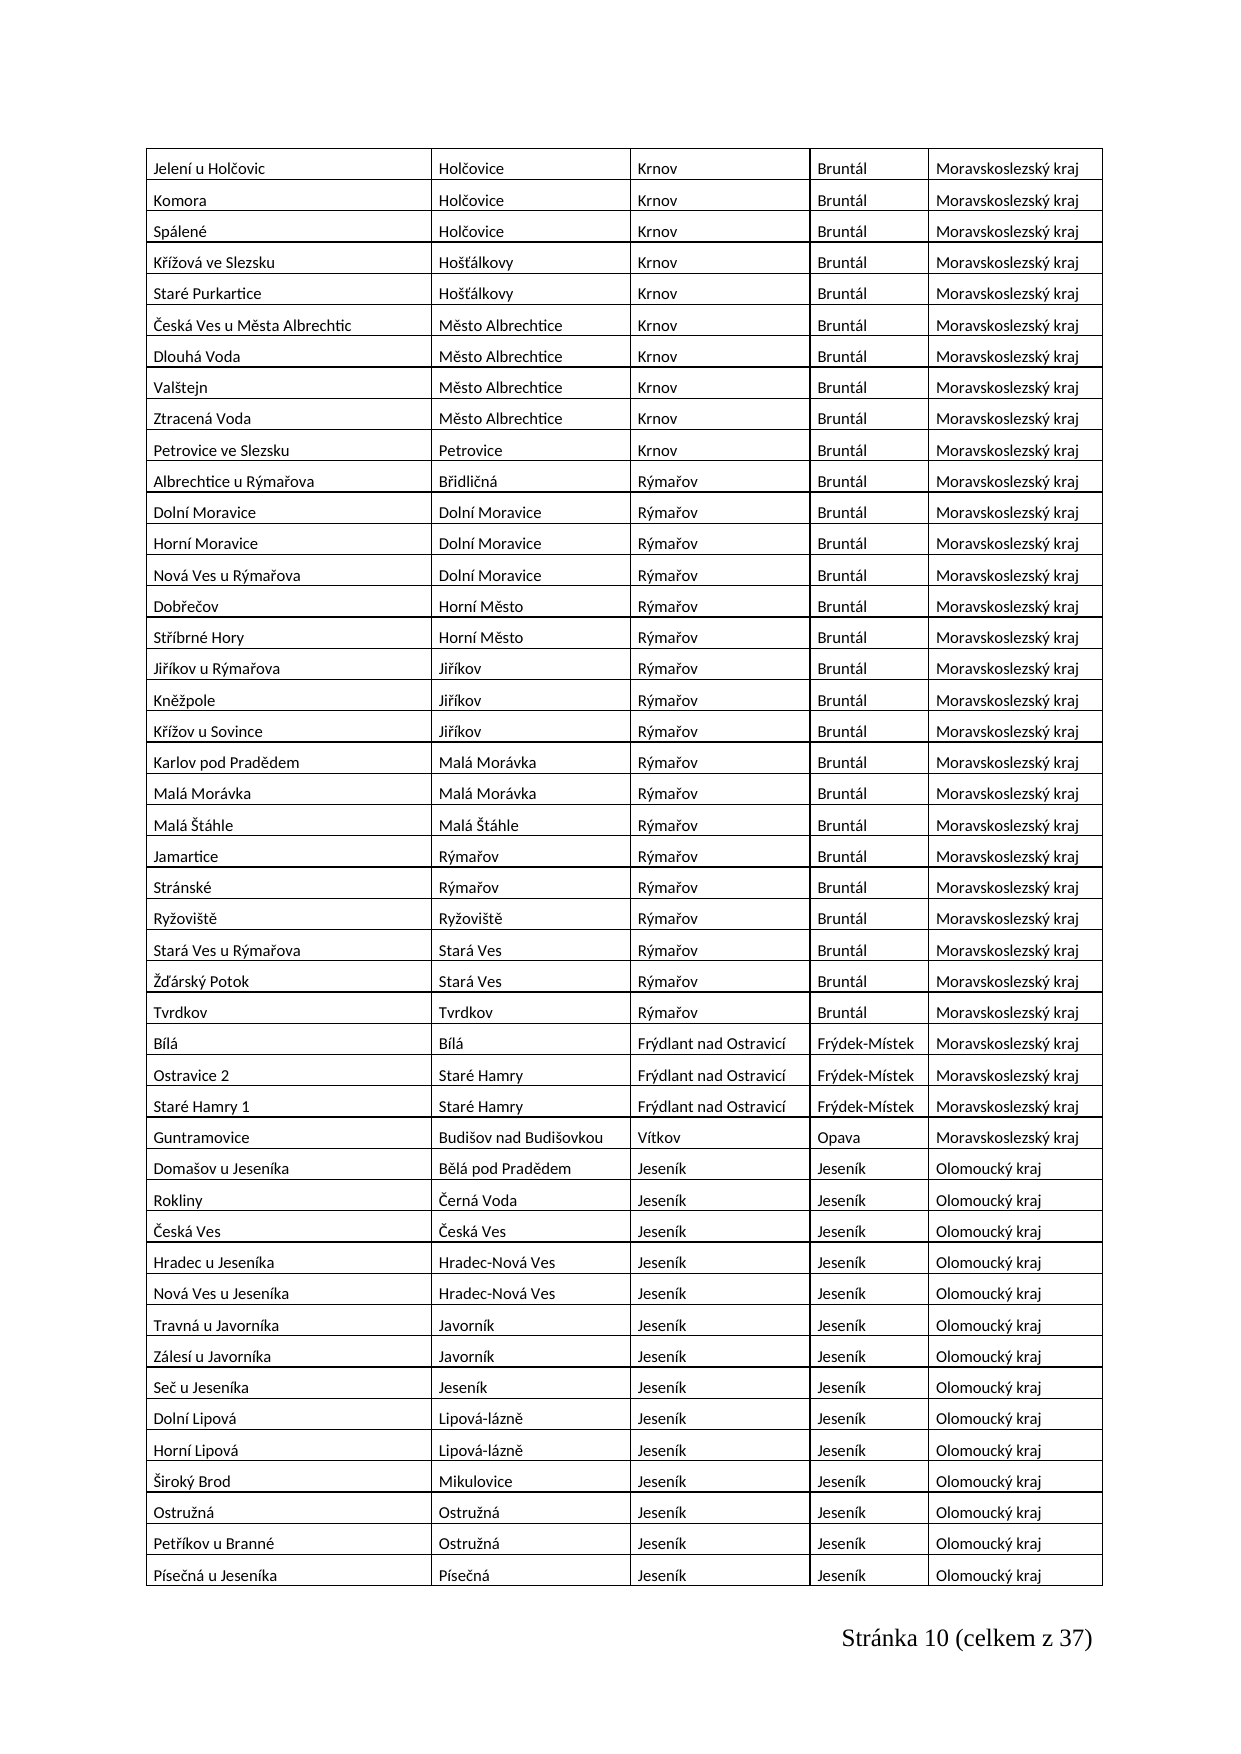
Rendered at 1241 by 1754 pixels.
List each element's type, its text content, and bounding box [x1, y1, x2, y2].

table_cell Ostravice 2 [147, 1055, 431, 1085]
table_cell Rýmařov [631, 493, 809, 523]
table_cell Ostružná [432, 1524, 630, 1554]
table_cell Moravskoslezský kraj [929, 649, 1102, 679]
table_cell Holčovice [432, 211, 630, 241]
table_cell Holčovice [432, 149, 630, 179]
table_cell Rýmařov [631, 868, 809, 898]
table_cell Moravskoslezský kraj [929, 555, 1102, 585]
table_cell Opava [811, 1118, 928, 1148]
table_cell Seč u Jeseníka [147, 1368, 431, 1398]
table_cell Zálesí u Javorníka [147, 1336, 431, 1366]
table_cell Moravskoslezský kraj [929, 1118, 1102, 1148]
table_cell Jiříkov [432, 649, 630, 679]
table_cell Bruntál [811, 399, 928, 429]
table_cell Malá Štáhle [147, 805, 431, 835]
table_cell Bruntál [811, 368, 928, 398]
table_cell Jeseník [631, 1430, 809, 1460]
table_cell Bruntál [811, 774, 928, 804]
table_cell Olomoucký kraj [929, 1524, 1102, 1554]
table_cell Břidličná [432, 461, 630, 491]
table_cell Horní Město [432, 586, 630, 616]
table_cell Rýmařov [631, 649, 809, 679]
table_cell Rýmařov [631, 836, 809, 866]
table_cell Rýmařov [631, 805, 809, 835]
table_cell Bruntál [811, 430, 928, 460]
table_cell Dlouhá Voda [147, 336, 431, 366]
table_cell Holčovice [432, 180, 630, 210]
table_cell Jelení u Holčovic [147, 149, 431, 179]
table_cell Jeseník [631, 1524, 809, 1554]
table_cell Česká Ves [147, 1211, 431, 1241]
table_cell Frýdlant nad Ostravicí [631, 1024, 809, 1054]
table_cell Jamartice [147, 836, 431, 866]
table_cell Bruntál [811, 993, 928, 1023]
table_cell Mikulovice [432, 1461, 630, 1491]
table_cell Krnov [631, 305, 809, 335]
table_cell Bruntál [811, 336, 928, 366]
table_cell Česká Ves [432, 1211, 630, 1241]
table_cell Moravskoslezský kraj [929, 868, 1102, 898]
table_cell Moravskoslezský kraj [929, 836, 1102, 866]
table_cell Krnov [631, 336, 809, 366]
table_cell Stará Ves u Rýmařova [147, 930, 431, 960]
table_cell Jeseník [631, 1211, 809, 1241]
table_cell Jeseník [811, 1368, 928, 1398]
table_cell Jeseník [631, 1493, 809, 1523]
table_cell Jeseník [631, 1149, 809, 1179]
table_cell Hradec u Jeseníka [147, 1243, 431, 1273]
table_cell Lipová-lázně [432, 1399, 630, 1429]
table_cell Olomoucký kraj [929, 1461, 1102, 1491]
table_cell Moravskoslezský kraj [929, 524, 1102, 554]
table_cell Olomoucký kraj [929, 1336, 1102, 1366]
table_cell Moravskoslezský kraj [929, 1055, 1102, 1085]
table_cell Nová Ves u Rýmařova [147, 555, 431, 585]
table_cell Rýmařov [631, 461, 809, 491]
table_cell Krnov [631, 180, 809, 210]
table_cell Jeseník [631, 1336, 809, 1366]
table_cell Valštejn [147, 368, 431, 398]
table_cell Komora [147, 180, 431, 210]
table_cell Bílá [147, 1024, 431, 1054]
table_cell Moravskoslezský kraj [929, 1024, 1102, 1054]
table_cell Široký Brod [147, 1461, 431, 1491]
table_cell Dolní Moravice [432, 555, 630, 585]
table_cell Frýdek-Místek [811, 1024, 928, 1054]
table_cell Jeseník [811, 1180, 928, 1210]
table_cell Rýmařov [631, 586, 809, 616]
table_cell Petříkov u Branné [147, 1524, 431, 1554]
table_cell Jiříkov [432, 680, 630, 710]
table_cell Moravskoslezský kraj [929, 180, 1102, 210]
table_cell Spálené [147, 211, 431, 241]
table_cell Město Albrechtice [432, 305, 630, 335]
table_cell Jeseník [811, 1274, 928, 1304]
table_cell Dolní Lipová [147, 1399, 431, 1429]
table_cell Tvrdkov [147, 993, 431, 1023]
table_cell Malá Morávka [432, 774, 630, 804]
table_cell Dobřečov [147, 586, 431, 616]
table_cell Jeseník [432, 1368, 630, 1398]
table_cell Moravskoslezský kraj [929, 961, 1102, 991]
table_cell Moravskoslezský kraj [929, 993, 1102, 1023]
table_cell Jeseník [631, 1399, 809, 1429]
table_cell Krnov [631, 399, 809, 429]
table_cell Jeseník [811, 1305, 928, 1335]
table_cell Krnov [631, 211, 809, 241]
table_cell Budišov nad Budišovkou [432, 1118, 630, 1148]
table_cell Staré Purkartice [147, 274, 431, 304]
table_cell Ostružná [147, 1493, 431, 1523]
table_cell Bruntál [811, 805, 928, 835]
table_cell Rýmařov [631, 743, 809, 773]
table_cell Albrechtice u Rýmařova [147, 461, 431, 491]
table_cell Moravskoslezský kraj [929, 243, 1102, 273]
table_cell Bruntál [811, 274, 928, 304]
table_cell Město Albrechtice [432, 368, 630, 398]
table_cell Jeseník [631, 1305, 809, 1335]
table_cell Moravskoslezský kraj [929, 430, 1102, 460]
table_cell Bruntál [811, 743, 928, 773]
table_cell Petrovice ve Slezsku [147, 430, 431, 460]
table_cell Malá Štáhle [432, 805, 630, 835]
table_cell Ryžoviště [432, 899, 630, 929]
table_cell Moravskoslezský kraj [929, 774, 1102, 804]
table_cell Jeseník [811, 1430, 928, 1460]
table_cell Křížov u Sovince [147, 711, 431, 741]
table_cell Bruntál [811, 461, 928, 491]
table_cell Bruntál [811, 305, 928, 335]
table_cell Olomoucký kraj [929, 1274, 1102, 1304]
table_cell Javorník [432, 1336, 630, 1366]
table_cell Domašov u Jeseníka [147, 1149, 431, 1179]
table_cell Petrovice [432, 430, 630, 460]
table_cell Bruntál [811, 649, 928, 679]
table_cell Křížová ve Slezsku [147, 243, 431, 273]
table_cell Tvrdkov [432, 993, 630, 1023]
table_cell Jeseník [631, 1274, 809, 1304]
table_cell Moravskoslezský kraj [929, 743, 1102, 773]
table_cell Olomoucký kraj [929, 1430, 1102, 1460]
table_cell Frýdlant nad Ostravicí [631, 1086, 809, 1116]
table_cell Hošťálkovy [432, 274, 630, 304]
table_cell Bruntál [811, 211, 928, 241]
table_cell Stříbrné Hory [147, 618, 431, 648]
table_cell Jeseník [811, 1149, 928, 1179]
table_cell Olomoucký kraj [929, 1555, 1102, 1585]
table_cell Písečná [432, 1555, 630, 1585]
table_cell Bruntál [811, 243, 928, 273]
table_cell Ryžoviště [147, 899, 431, 929]
table_cell Ztracená Voda [147, 399, 431, 429]
table_cell Staré Hamry [432, 1086, 630, 1116]
table_cell Horní Město [432, 618, 630, 648]
table_cell Město Albrechtice [432, 336, 630, 366]
table_cell Krnov [631, 368, 809, 398]
table_cell Rýmařov [432, 868, 630, 898]
table_cell Krnov [631, 430, 809, 460]
table_cell Staré Hamry 1 [147, 1086, 431, 1116]
table_cell Karlov pod Pradědem [147, 743, 431, 773]
table_cell Rýmařov [631, 555, 809, 585]
table_cell Olomoucký kraj [929, 1211, 1102, 1241]
table_cell Jeseník [811, 1399, 928, 1429]
table_cell Bruntál [811, 680, 928, 710]
table_cell Rýmařov [631, 524, 809, 554]
table_cell Bruntál [811, 493, 928, 523]
table_cell Moravskoslezský kraj [929, 399, 1102, 429]
table_cell Rýmařov [631, 618, 809, 648]
table_cell Rýmařov [631, 993, 809, 1023]
table_cell Dolní Moravice [432, 493, 630, 523]
table_cell Bílá [432, 1024, 630, 1054]
table_cell Jeseník [811, 1336, 928, 1366]
table_cell Olomoucký kraj [929, 1149, 1102, 1179]
table_cell Jeseník [631, 1180, 809, 1210]
table_cell Javorník [432, 1305, 630, 1335]
table_cell Jiříkov u Rýmařova [147, 649, 431, 679]
table_cell Kněžpole [147, 680, 431, 710]
table_cell Bruntál [811, 555, 928, 585]
table_cell Moravskoslezský kraj [929, 805, 1102, 835]
table_cell Malá Morávka [432, 743, 630, 773]
table_cell Rýmařov [631, 961, 809, 991]
table_cell Rokliny [147, 1180, 431, 1210]
table_cell Jeseník [811, 1555, 928, 1585]
table_cell Horní Moravice [147, 524, 431, 554]
table_cell Stará Ves [432, 961, 630, 991]
table_cell Staré Hamry [432, 1055, 630, 1085]
table_cell Stránské [147, 868, 431, 898]
table_cell Moravskoslezský kraj [929, 1086, 1102, 1116]
table_cell Písečná u Jeseníka [147, 1555, 431, 1585]
table_cell Olomoucký kraj [929, 1368, 1102, 1398]
table_cell Jeseník [631, 1461, 809, 1491]
table_cell Rýmařov [432, 836, 630, 866]
table_cell Rýmařov [631, 711, 809, 741]
table_cell Moravskoslezský kraj [929, 899, 1102, 929]
table_cell Nová Ves u Jeseníka [147, 1274, 431, 1304]
table_cell Moravskoslezský kraj [929, 461, 1102, 491]
table_cell Jeseník [811, 1524, 928, 1554]
table_cell Žďárský Potok [147, 961, 431, 991]
table_cell Bruntál [811, 180, 928, 210]
table_cell Ostružná [432, 1493, 630, 1523]
table_cell Frýdek-Místek [811, 1086, 928, 1116]
table_cell Lipová-lázně [432, 1430, 630, 1460]
table_cell Vítkov [631, 1118, 809, 1148]
table_cell Jeseník [811, 1461, 928, 1491]
table_cell Dolní Moravice [432, 524, 630, 554]
table_cell Jeseník [811, 1211, 928, 1241]
table_cell Rýmařov [631, 774, 809, 804]
table_cell Moravskoslezský kraj [929, 680, 1102, 710]
table_cell Bruntál [811, 930, 928, 960]
table_cell Jeseník [631, 1555, 809, 1585]
table_cell Jeseník [631, 1368, 809, 1398]
table_cell Jeseník [631, 1243, 809, 1273]
table_cell Frýdlant nad Ostravicí [631, 1055, 809, 1085]
table_cell Moravskoslezský kraj [929, 274, 1102, 304]
table_cell Olomoucký kraj [929, 1493, 1102, 1523]
table_cell Město Albrechtice [432, 399, 630, 429]
table_cell Jeseník [811, 1243, 928, 1273]
table_cell Hošťálkovy [432, 243, 630, 273]
table_cell Moravskoslezský kraj [929, 711, 1102, 741]
table_cell Moravskoslezský kraj [929, 305, 1102, 335]
table_cell Bruntál [811, 618, 928, 648]
table_cell Bruntál [811, 586, 928, 616]
table_cell Krnov [631, 149, 809, 179]
table_cell Malá Morávka [147, 774, 431, 804]
table_cell Olomoucký kraj [929, 1305, 1102, 1335]
table_cell Bruntál [811, 836, 928, 866]
table_cell Olomoucký kraj [929, 1243, 1102, 1273]
table_cell Dolní Moravice [147, 493, 431, 523]
table_cell Moravskoslezský kraj [929, 493, 1102, 523]
table_cell Krnov [631, 274, 809, 304]
table_cell Frýdek-Místek [811, 1055, 928, 1085]
table_cell Bruntál [811, 524, 928, 554]
table_cell Moravskoslezský kraj [929, 336, 1102, 366]
table_cell Česká Ves u Města Albrechtic [147, 305, 431, 335]
table_cell Krnov [631, 243, 809, 273]
table_cell Bruntál [811, 711, 928, 741]
table_cell Bělá pod Pradědem [432, 1149, 630, 1179]
table_cell Rýmařov [631, 930, 809, 960]
table_cell Rýmařov [631, 680, 809, 710]
table_cell Bruntál [811, 961, 928, 991]
table_cell Bruntál [811, 868, 928, 898]
table_cell Rýmařov [631, 899, 809, 929]
table_cell Guntramovice [147, 1118, 431, 1148]
table_cell Olomoucký kraj [929, 1399, 1102, 1429]
table_cell Bruntál [811, 899, 928, 929]
table_cell Moravskoslezský kraj [929, 211, 1102, 241]
table_cell Jiříkov [432, 711, 630, 741]
table_cell Travná u Javorníka [147, 1305, 431, 1335]
table_cell Moravskoslezský kraj [929, 618, 1102, 648]
table_cell Hradec-Nová Ves [432, 1274, 630, 1304]
table_cell Moravskoslezský kraj [929, 368, 1102, 398]
table_cell Olomoucký kraj [929, 1180, 1102, 1210]
table_cell Černá Voda [432, 1180, 630, 1210]
table_cell Jeseník [811, 1493, 928, 1523]
table_cell Stará Ves [432, 930, 630, 960]
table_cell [929, 149, 1102, 179]
table_cell Bruntál [811, 149, 928, 179]
table_cell Moravskoslezský kraj [929, 586, 1102, 616]
table_cell Hradec-Nová Ves [432, 1243, 630, 1273]
table_cell Horní Lipová [147, 1430, 431, 1460]
table_cell Moravskoslezský kraj [929, 930, 1102, 960]
